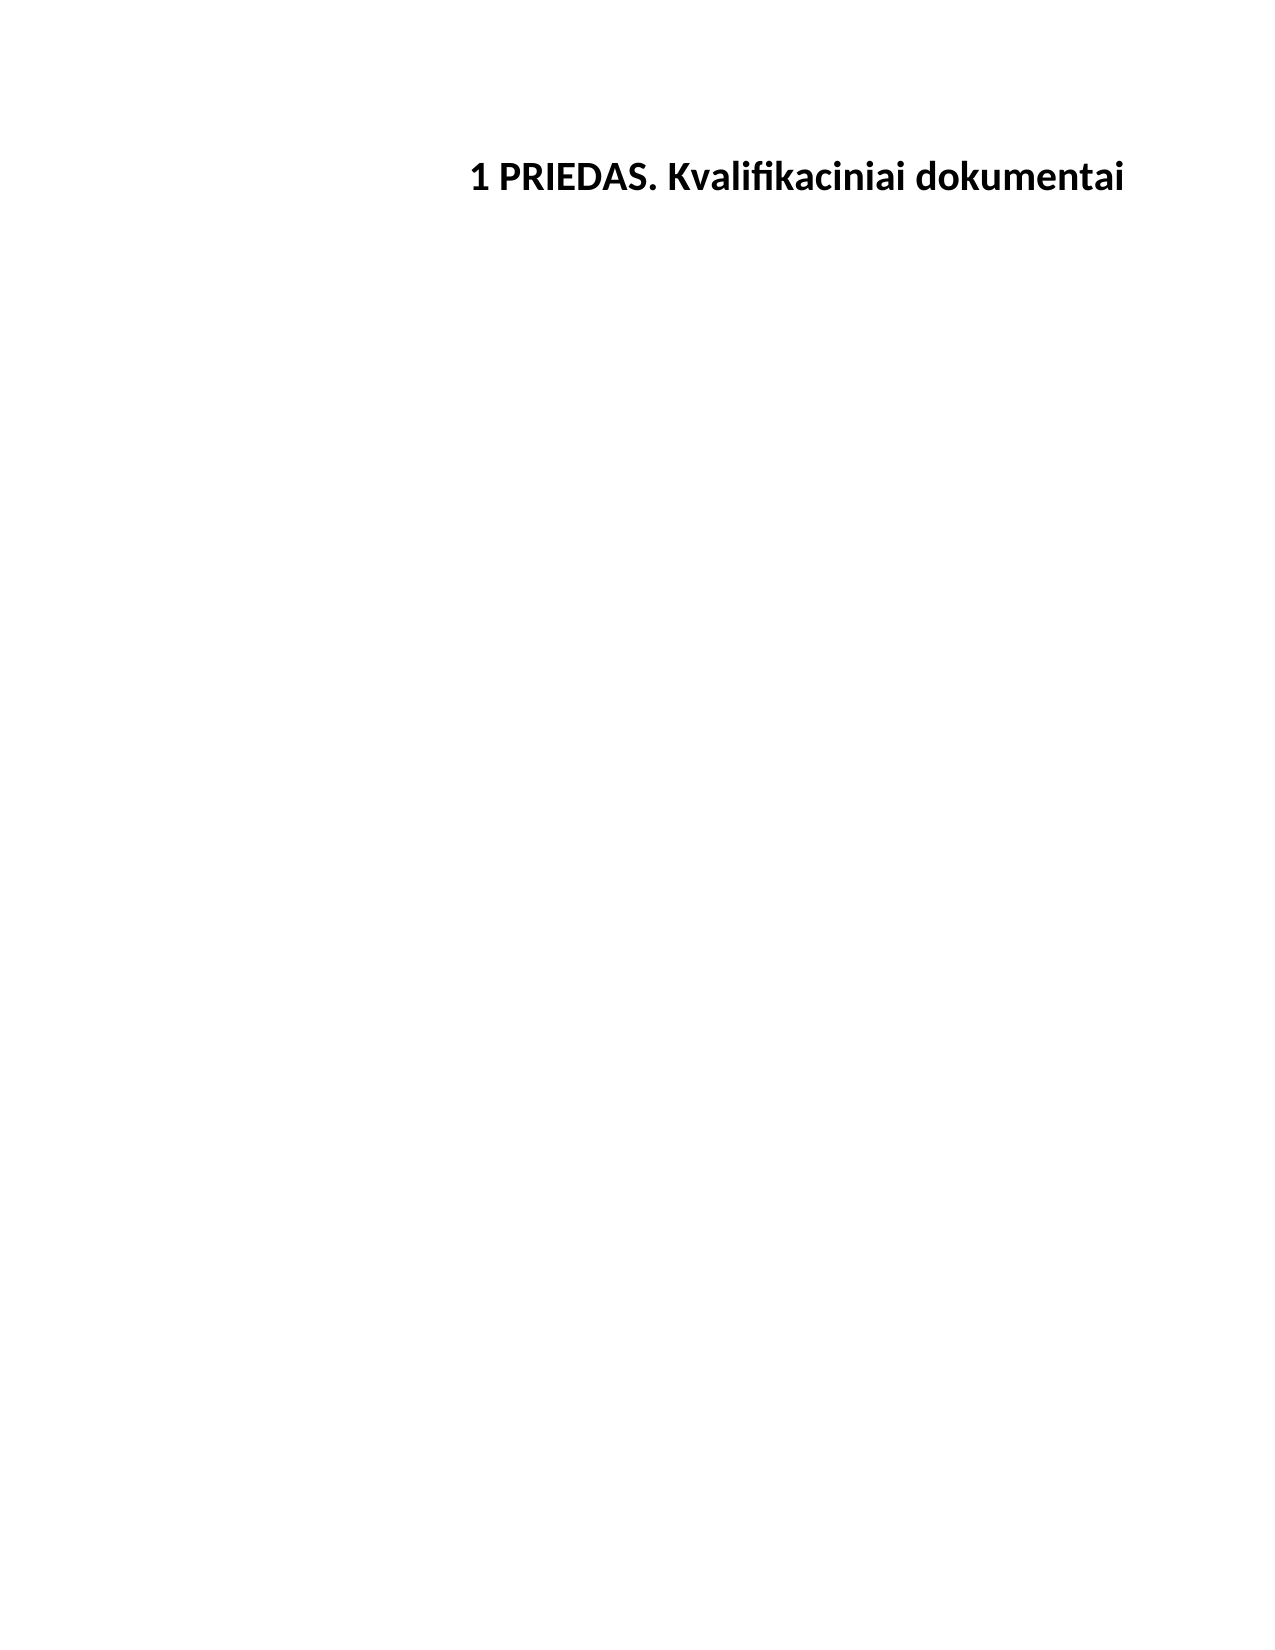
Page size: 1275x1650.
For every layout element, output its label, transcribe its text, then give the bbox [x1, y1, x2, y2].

text 1 PRIEDAS. Kvalifikaciniai dokumentai [150, 150, 1125, 201]
